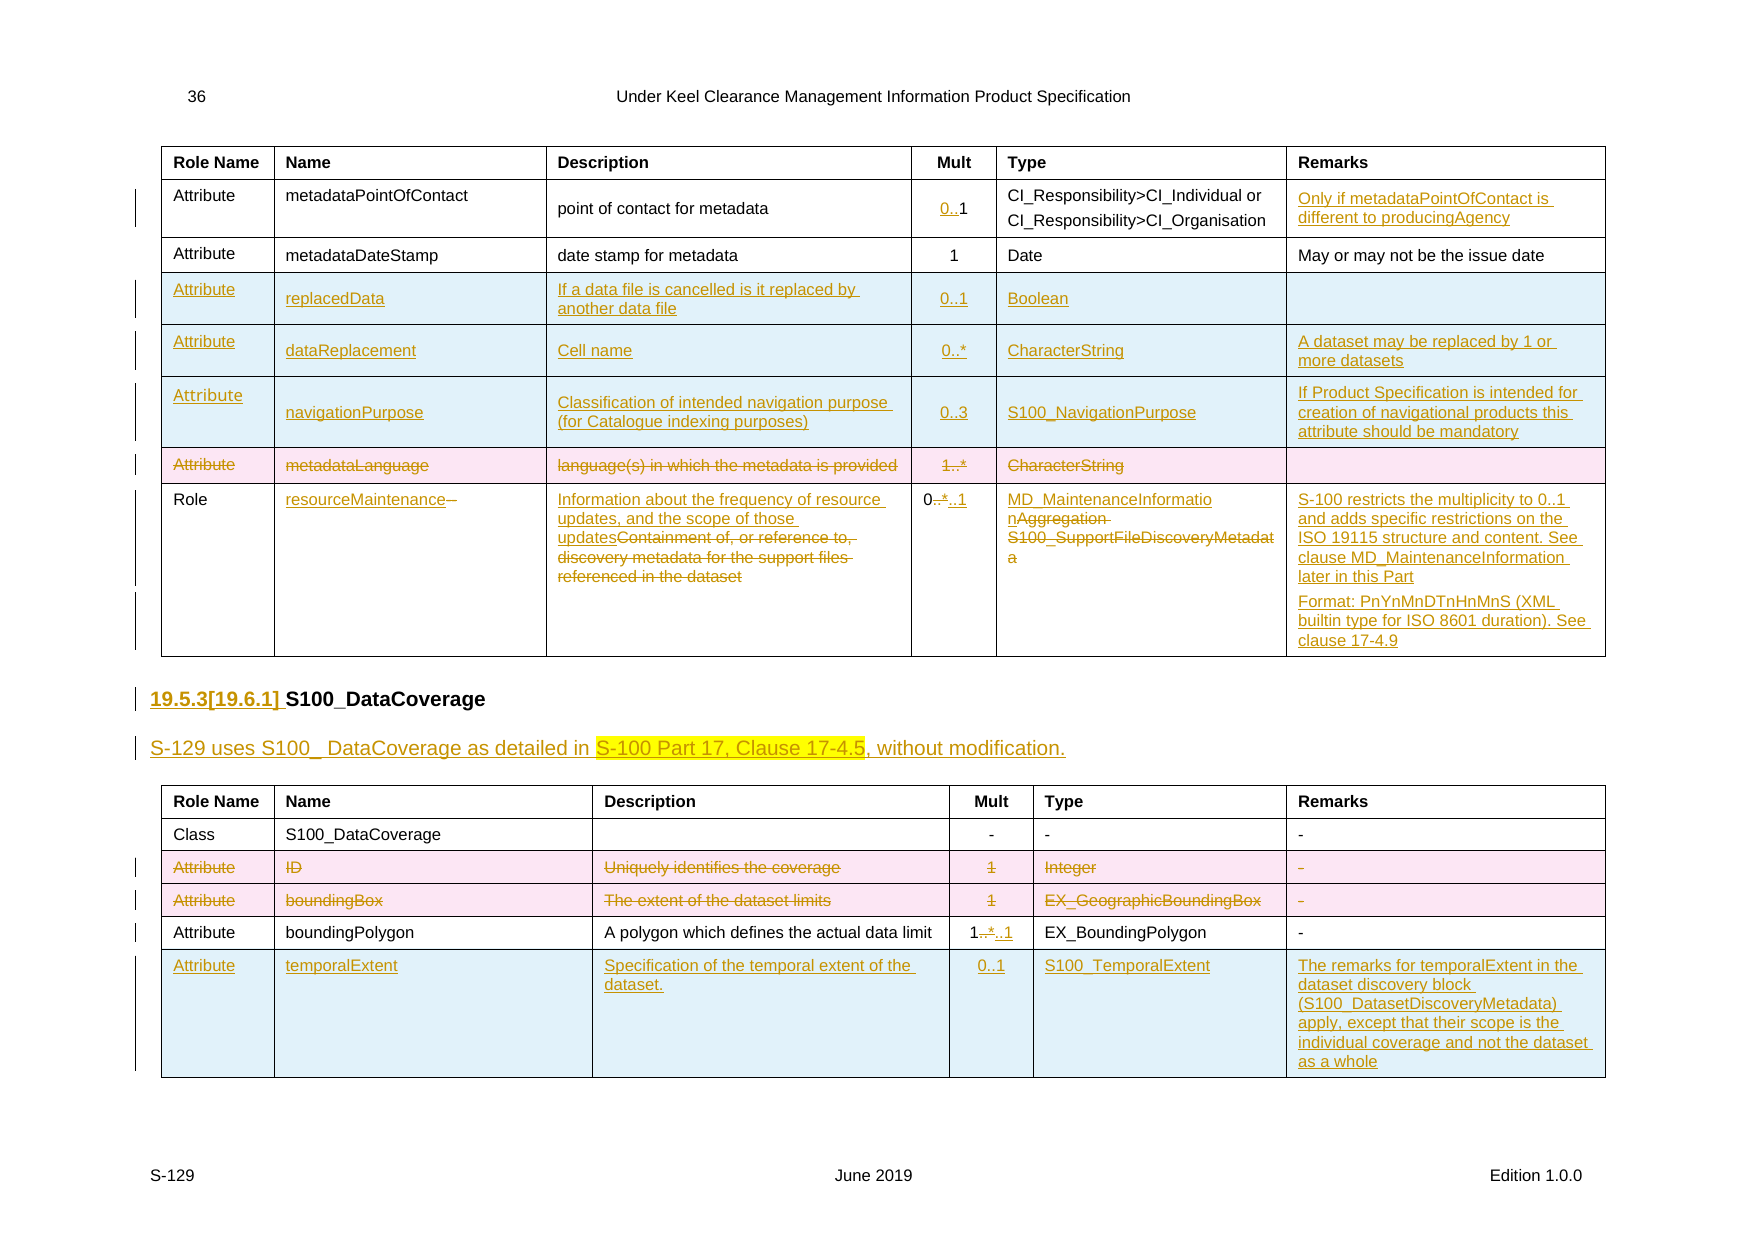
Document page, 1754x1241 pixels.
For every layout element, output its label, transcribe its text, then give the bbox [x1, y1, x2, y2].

table_cell Attribute [162, 180, 274, 237]
table_cell May or may not be the issue date [1287, 238, 1605, 272]
table_cell 1 [912, 180, 996, 237]
table_header Mult [950, 786, 1033, 818]
table_cell EX_BoundingPolygon [1034, 917, 1286, 948]
table_cell - [1287, 819, 1605, 850]
table_header Name [275, 147, 546, 178]
table_cell [997, 484, 1286, 656]
table_header Remarks [1287, 786, 1605, 818]
table_header Role Name [162, 147, 274, 178]
table_cell point of contact for metadata [547, 180, 911, 237]
table_cell - [1287, 917, 1605, 948]
table_cell [1287, 180, 1605, 237]
table_cell 1 [950, 917, 1033, 948]
table_cell 0 [912, 484, 996, 656]
table_header Mult [912, 147, 996, 178]
table_cell boundingPolygon [275, 917, 592, 948]
table_cell date stamp for metadata [547, 238, 911, 272]
table_header Name [275, 786, 592, 818]
table_header Type [1034, 786, 1286, 818]
table_cell [547, 484, 911, 656]
table_header Remarks [1287, 147, 1605, 178]
table_cell Attribute [162, 917, 274, 948]
subtitle S100_DataCoverage [150, 687, 1604, 711]
table_cell [1287, 484, 1605, 656]
table_cell Role [162, 484, 274, 656]
table_cell metadataPointOfContact [275, 180, 546, 237]
table_cell Attribute [162, 238, 274, 272]
table_cell Class [162, 819, 274, 850]
table_cell S100_DataCoverage [275, 819, 592, 850]
table_cell [593, 819, 949, 850]
table_header Role Name [162, 786, 274, 818]
table_cell CI_Responsibility>CI_Individual or CI_Responsibility>CI_Organisation [997, 180, 1286, 237]
table_header Description [547, 147, 911, 178]
table_cell - [950, 819, 1033, 850]
table_header Description [593, 786, 949, 818]
table_cell - [1034, 819, 1286, 850]
table_cell Date [997, 238, 1286, 272]
table_header Type [997, 147, 1286, 178]
table_cell metadataDateStamp [275, 238, 546, 272]
table_cell [275, 484, 546, 656]
table_cell A polygon which defines the actual data limit [593, 917, 949, 948]
table_cell 1 [912, 238, 996, 272]
